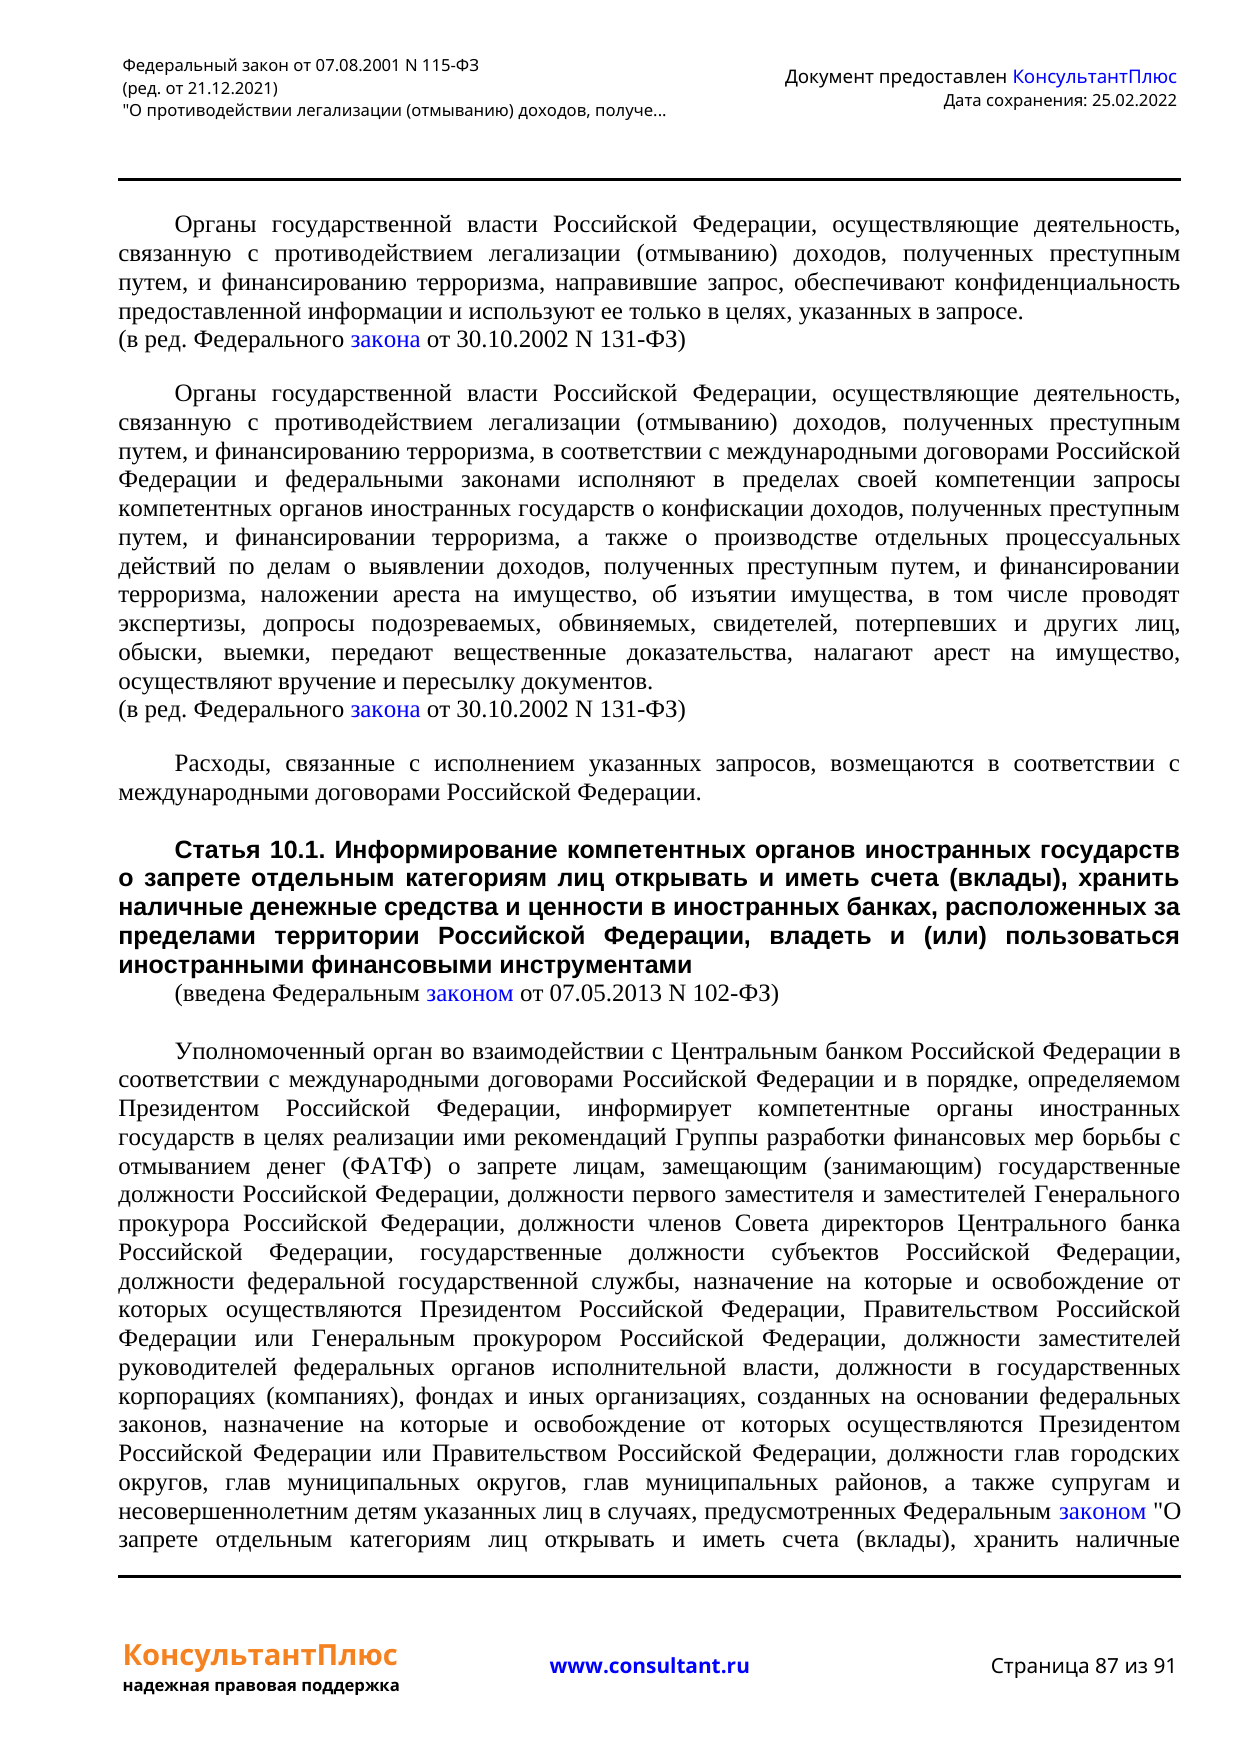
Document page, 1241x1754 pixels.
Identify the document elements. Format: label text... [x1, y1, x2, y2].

title Статья 10.1. Информирование компетентных органов иностранных государств о запрете отдельным категориям лиц открывать и иметь счета (вклады), хранить наличные денежные средства и ценности в иностранных банках, расположенных за пределами территории Российской Федерации, владеть и (или) пользоваться иностранными финансовыми инструментами [118, 834, 1181, 978]
text Органы государственной власти Российской Федерации, осуществляющие деятельность, связанную с противодействием легализации (отмыванию) доходов, полученных преступным путем, и финансированию терроризма, в соответствии с международными договорами Российской Федерации и федеральными законами исполняют в пределах своей компетенции запросы компетентных органов иностранных государств о конфискации доходов, полученных преступным путем, и финансировании терроризма, а также о производстве отдельных процессуальных действий по делам о выявлении доходов, полученных преступным путем, и финансировании терроризма, наложении ареста на имущество, об изъятии имущества, в том числе проводят экспертизы, допросы подозреваемых, обвиняемых, свидетелей, потерпевших и других лиц, обыски, выемки, передают вещественные доказательства, налагают арест на имущество, осуществляют вручение и пересылку документов. [118, 378, 1181, 694]
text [118, 1036, 1181, 1553]
text Расходы, связанные с исполнением указанных запросов, возмещаются в соответствии с международными договорами Российской Федерации. [118, 748, 1181, 806]
text (введена Федеральным законом от 07.05.2013 N 102-ФЗ) [118, 978, 1181, 1007]
text (в ред. Федерального закона от 30.10.2002 N 131-ФЗ) [118, 694, 1181, 723]
text (в ред. Федерального закона от 30.10.2002 N 131-ФЗ) [118, 324, 1181, 353]
text Органы государственной власти Российской Федерации, осуществляющие деятельность, связанную с противодействием легализации (отмыванию) доходов, полученных преступным путем, и финансированию терроризма, направившие запрос, обеспечивают конфиденциальность предоставленной информации и используют ее только в целях, указанных в запросе. [118, 209, 1181, 324]
